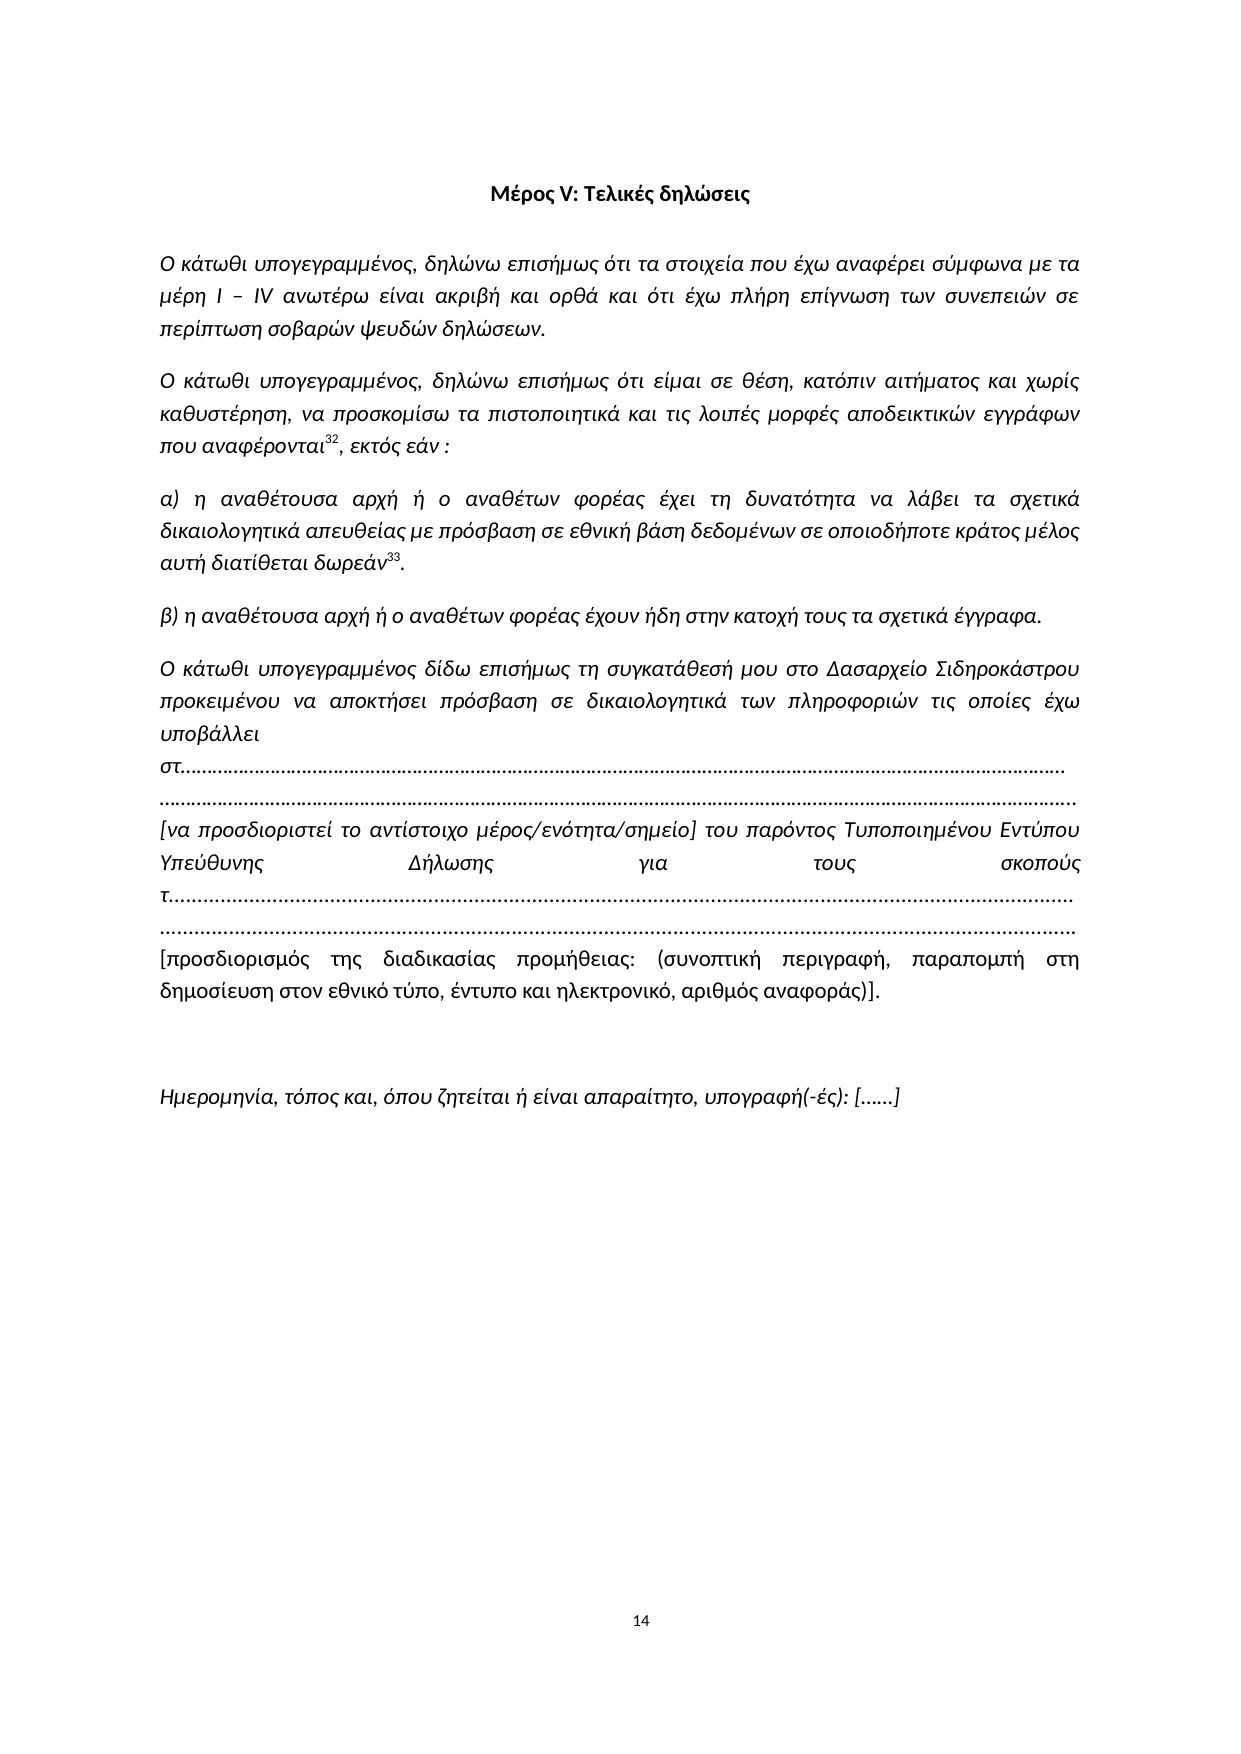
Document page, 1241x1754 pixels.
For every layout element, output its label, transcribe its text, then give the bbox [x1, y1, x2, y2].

title Μέρος V: Τελικές δηλώσεις [159, 179, 1081, 208]
text β) η αναθέτουσα αρχή ή ο αναθέτων φορέας έχουν ήδη στην κατοχή τους τα σχετικά έγγραφα. [159, 601, 1081, 629]
text α) η αναθέτουσα αρχή ή ο αναθέτων φορέας έχει τη δυνατότητα να λάβει τα σχετικά δικαιολογητικά απευθείας με πρόσβαση σε εθνική βάση δεδομένων σε οποιοδήποτε κράτος μέλος αυτή διατίθεται δωρεάν. [159, 484, 1081, 576]
text Ο κάτωθι υπογεγραμμένος, δηλώνω επισήμως ότι είμαι σε θέση, κατόπιν αιτήματος και χωρίς καθυστέρηση, να προσκομίσω τα πιστοποιητικά και τις λοιπές μορφές αποδεικτικών εγγράφων που αναφέρονται, εκτός εάν : [159, 367, 1081, 459]
text Ο κάτωθι υπογεγραμμένος, δηλώνω επισήμως ότι τα στοιχεία που έχω αναφέρει σύμφωνα με τα μέρη Ι – IV ανωτέρω είναι ακριβή και ορθά και ότι έχω πλήρη επίγνωση των συνεπειών σε περίπτωση σοβαρών ψευδών δηλώσεων. [159, 249, 1081, 342]
text Ο κάτωθι υπογεγραμμένος δίδω επισήμως τη συγκατάθεσή μου στο Δασαρχείο Σιδηροκάστρου προκειμένου να αποκτήσει πρόσβαση σε δικαιολογητικά των πληροφοριών τις οποίες έχω υποβάλλει στ……………………………………………………………………………………………………………………………………………………………………………………………………………………………………………………………………………………………………………... [να προσδιοριστεί το αντίστοιχο μέρος/ενότητα/σημείο] του παρόντος Τυποποιημένου Εντύπου Υπεύθυνης Δήλωσης για τους σκοπούς τ............................................................................................................................................................................................................................................................................................................................ [προσδιορισμός της διαδικασίας προμήθειας: (συνοπτική περιγραφή, παραπομπή στη δημοσίευση στον εθνικό τύπο, έντυπο και ηλεκτρονικό, αριθμός αναφοράς)]. [159, 654, 1081, 1004]
text Ημερομηνία, τόπος και, όπου ζητείται ή είναι απαραίτητο, υπογραφή(-ές): [……] [159, 1082, 1081, 1110]
